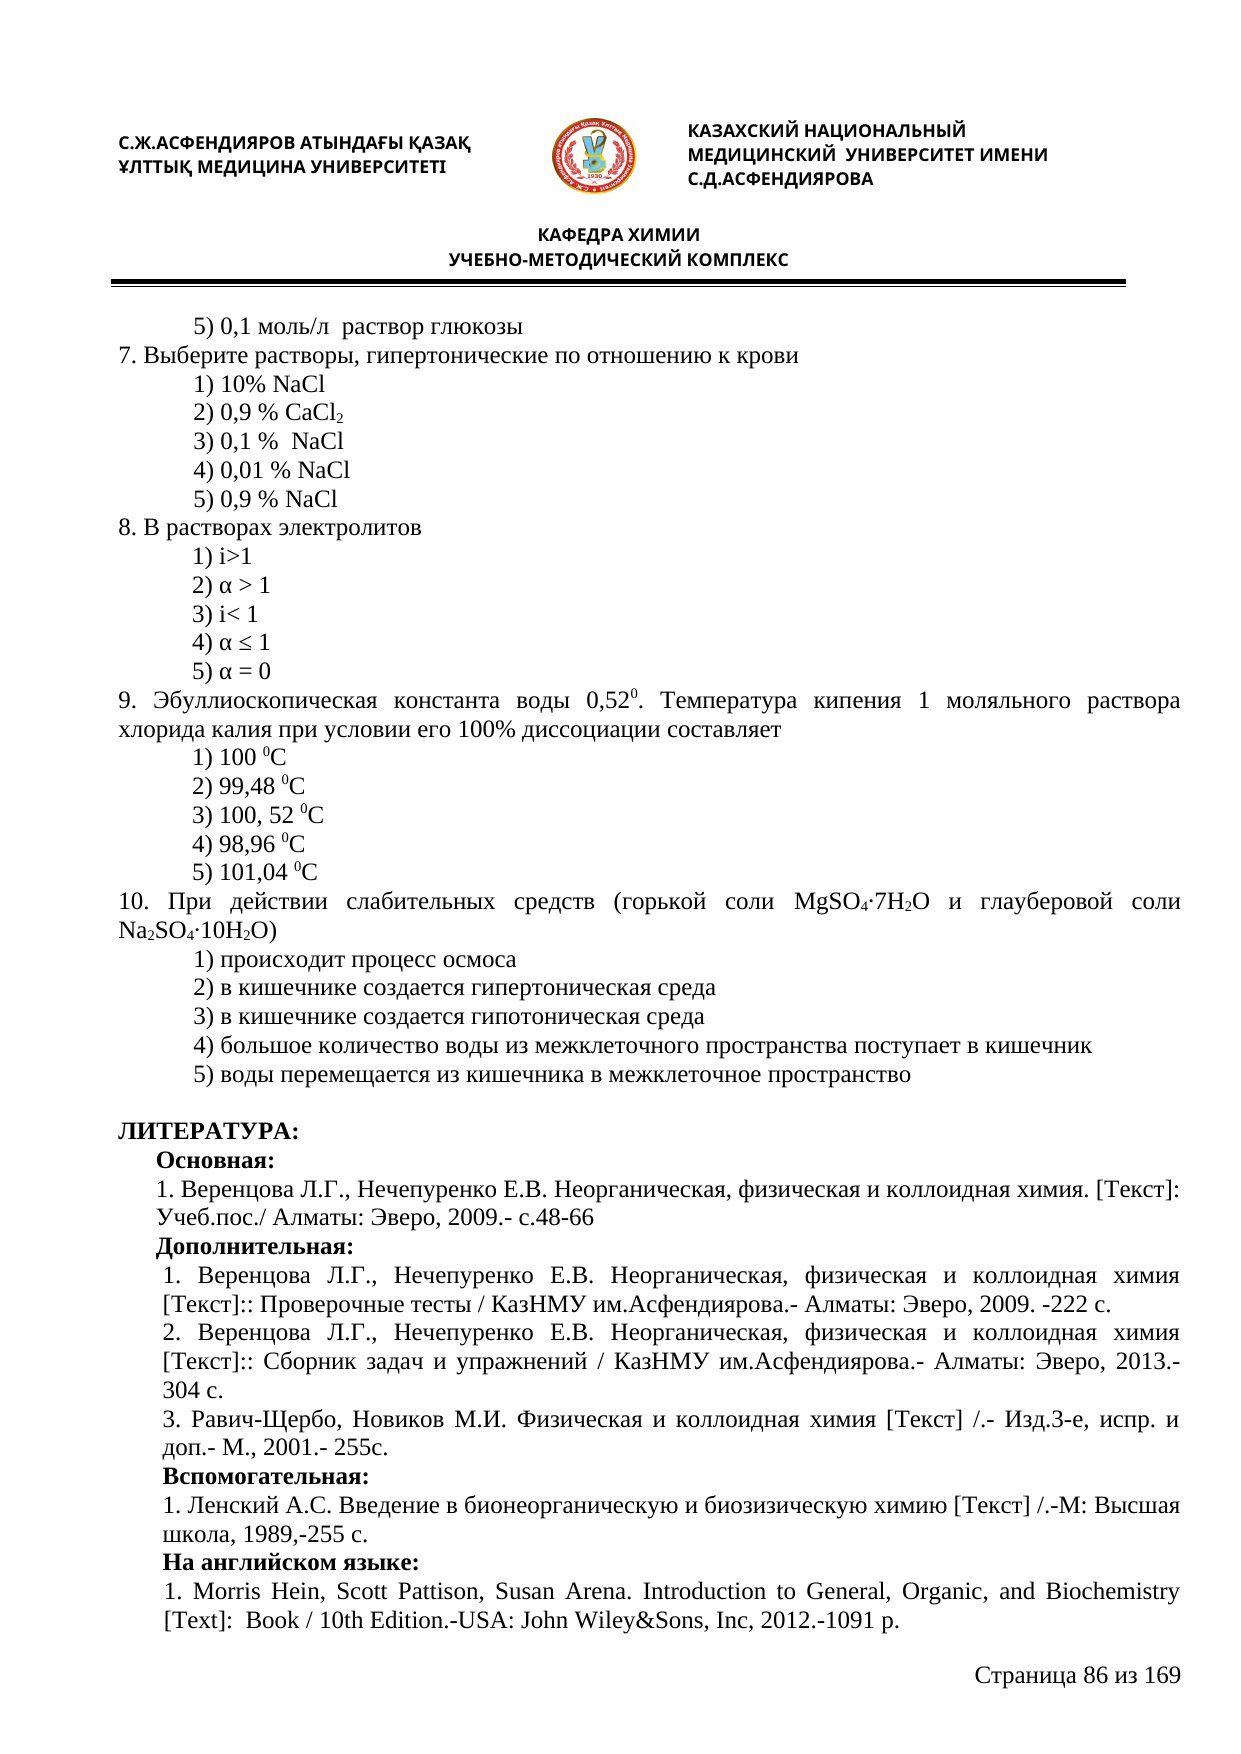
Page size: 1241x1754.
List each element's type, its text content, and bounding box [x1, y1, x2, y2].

text 2) в кишечнике создается гипертоническая среда [193, 972, 1181, 1001]
text 4) большое количество воды из межклеточного пространства поступает в кишечник [193, 1030, 1181, 1059]
text 3) в кишечнике создается гипотоническая среда [193, 1001, 1181, 1030]
text 1. Morris Hein, Scott Pattison, Susan Arena. Introduction to General, Organic, and Biochemistry [Text]: Book / 10th Edition.-USA: John Wiley&Sons, Inc, 2012.-1091 p. [163, 1576, 1181, 1634]
text 5) воды перемещается из кишечника в межклеточное пространство [193, 1059, 1181, 1087]
text 8. В растворах электролитов [118, 512, 1181, 541]
text 4) α ≤ 1 [118, 627, 1181, 656]
text 1) 10% NaCl [193, 369, 1181, 397]
text На английском языке: [118, 1547, 1181, 1576]
text 3) 0,1 % NaCl [193, 426, 1181, 455]
text 5) 0,9 % NaCl [193, 484, 1181, 512]
text Вспомогательная: [118, 1461, 1181, 1490]
text Дополнительная: [156, 1231, 1181, 1260]
list 2. Веренцова Л.Г., Нечепуренко Е.В. Неорганическая, физическая и коллоидная химия [Текст]:: Сборник задач и упражнений / КазНМУ им.Асфендиярова.- Алматы: Эверо, 2013.-304 с. [162, 1317, 1181, 1404]
text 3) i< 1 [118, 599, 1181, 627]
text 3) 100, 52 0С [118, 800, 1181, 829]
picture [552, 118, 638, 194]
text 1) i>1 [118, 541, 1181, 570]
text 1) 100 0С [118, 742, 1181, 771]
list 3. Равич-Щербо, Новиков М.И. Физическая и коллоидная химия [Текст] /.- Изд.3-е, испр. и доп.- М., 2001.- 255с. [162, 1404, 1181, 1461]
text 10. При действии слабительных средств (горькой соли MgSO4∙7H2O и глауберовой соли Na2SO4∙10H2O) [118, 886, 1181, 944]
text Основная: [120, 1145, 1181, 1174]
text 7. Выберите растворы, гипертонические по отношению к крови [118, 340, 1181, 369]
text 9. Эбуллиоскопическая константа воды 0,520. Температура кипения 1 моляльного раствора хлорида калия при условии его 100% диссоциации составляет [118, 685, 1181, 742]
text 2) α > 1 [118, 570, 1181, 599]
text 5) 0,1 моль/л раствор глюкозы [193, 311, 1181, 340]
text 1. Веренцова Л.Г., Нечепуренко Е.В. Неорганическая, физическая и коллоидная химия. [Текст]: Учеб.пос./ Алматы: Эверо, 2009.- с.48-66 [156, 1174, 1181, 1231]
text 2) 99,48 0С [118, 771, 1181, 800]
list 1. Веренцова Л.Г., Нечепуренко Е.В. Неорганическая, физическая и коллоидная химия [Текст]:: Проверочные тесты / КазНМУ им.Асфендиярова.- Алматы: Эверо, 2009. -222 с. [162, 1260, 1181, 1317]
text 2) 0,9 % CaCl2 [193, 397, 1181, 426]
text 4) 98,96 0С [118, 829, 1181, 857]
list 1. Ленский А.С. Введение в бионеорганическую и биозизическую химию [Текст] /.-М: Высшая школа, 1989,-255 с. [162, 1490, 1181, 1547]
text 1) происходит процесс осмоса [193, 944, 1181, 972]
text 5) α = 0 [118, 656, 1181, 685]
text 5) 101,04 0С [118, 857, 1181, 886]
text 4) 0,01 % NaCl [193, 455, 1181, 484]
text Литература: [118, 1116, 1181, 1145]
